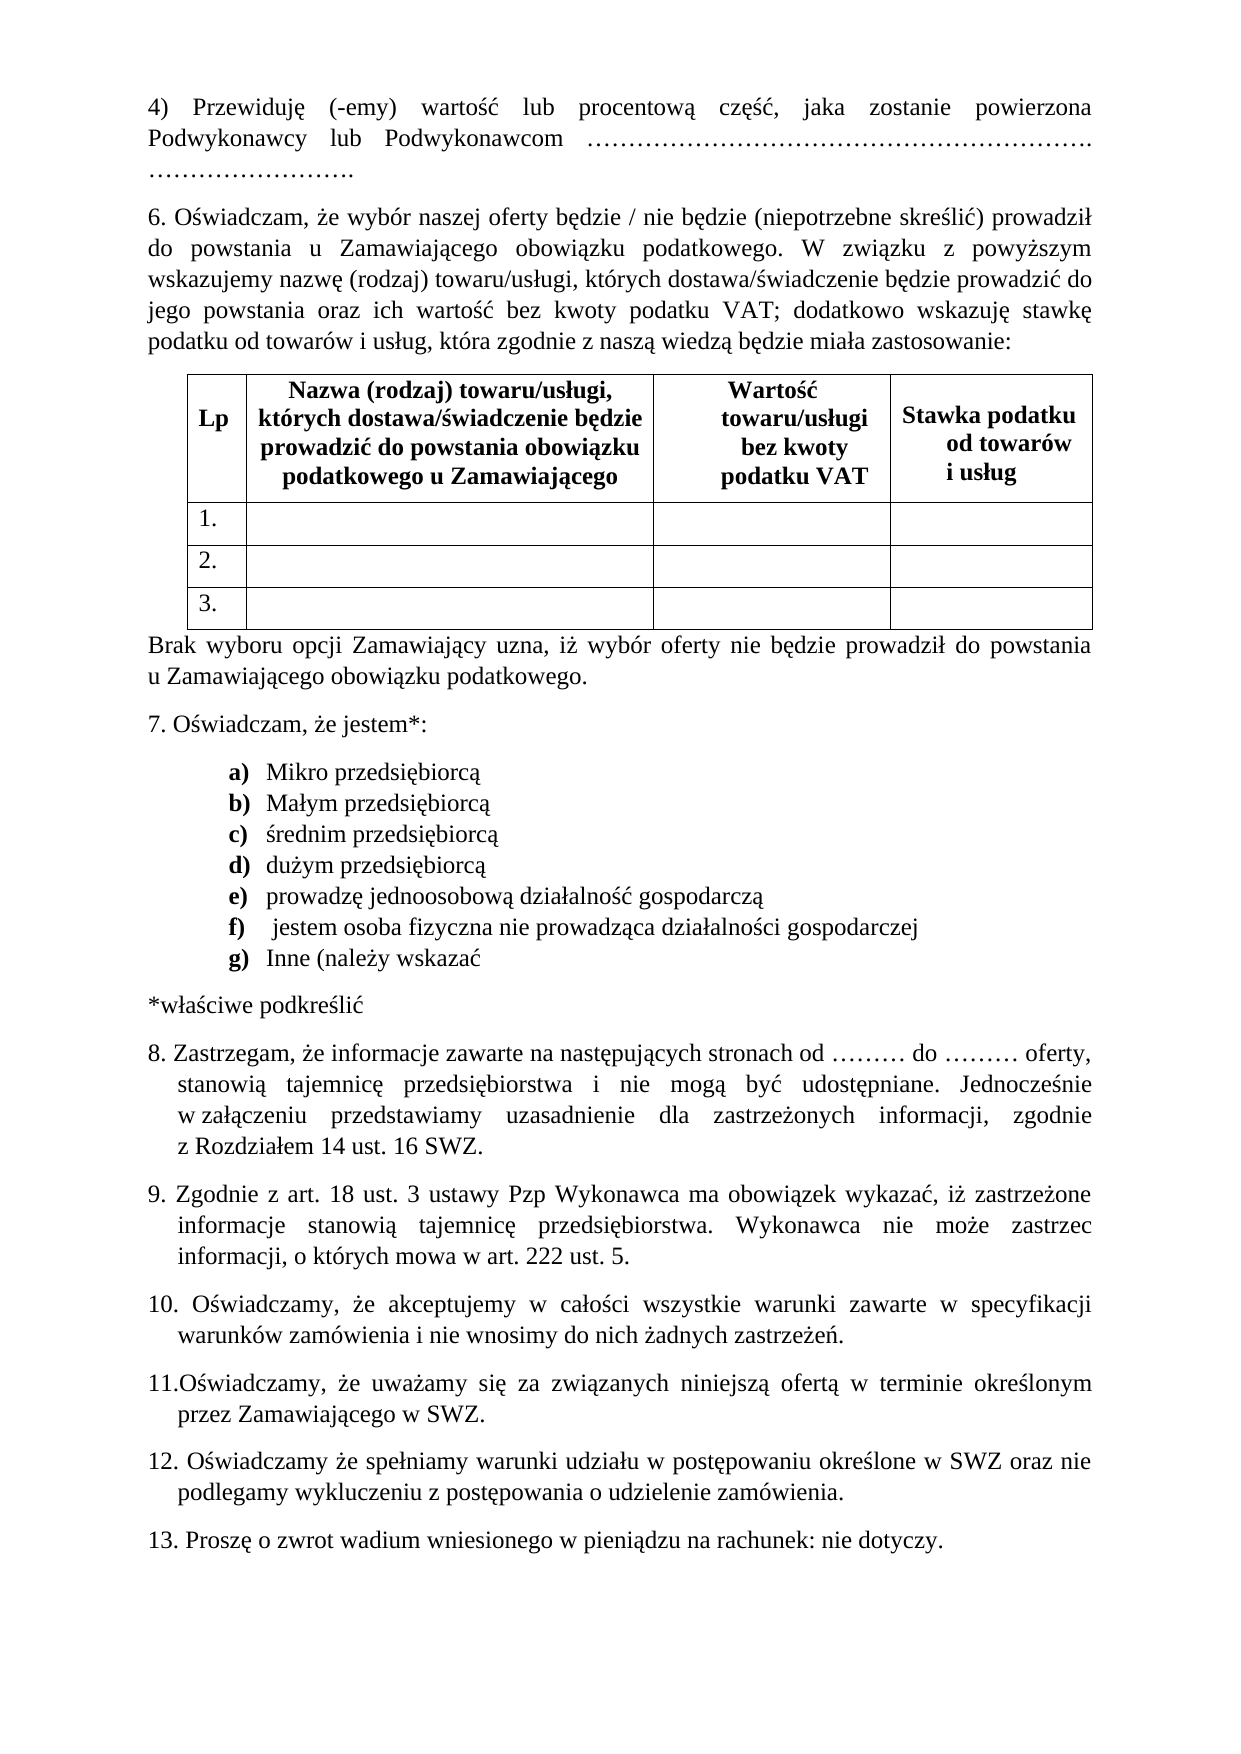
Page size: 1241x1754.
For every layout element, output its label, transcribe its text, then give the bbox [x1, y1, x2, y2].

table_cell [891, 503, 1092, 544]
table_cell 3. [188, 588, 246, 629]
text 13. Proszę o zwrot wadium wniesionego w pieniądzu na rachunek: nie dotyczy. [148, 1525, 1093, 1554]
list Małym przedsiębiorcą [228, 788, 1093, 816]
table_cell [654, 546, 890, 587]
table_header Wartość towaru/usługi bez kwoty podatku VAT [654, 375, 890, 502]
text Brak wyboru opcji Zamawiający uzna, iż wybór oferty nie będzie prowadził do powstania u Zamawiającego obowiązku podatkowego. [148, 630, 1093, 690]
table_cell [247, 503, 653, 544]
text 11.Oświadczamy, że uważamy się za związanych niniejszą ofertą w terminie określonym przez Zamawiającego w SWZ. [148, 1368, 1093, 1427]
table_cell [247, 588, 653, 629]
table_cell 1. [188, 503, 246, 544]
table_cell [654, 588, 890, 629]
list średnim przedsiębiorcą [228, 819, 1093, 847]
text 10. Oświadczamy, że akceptujemy w całości wszystkie warunki zawarte w specyfikacji warunków zamówienia i nie wnosimy do nich żadnych zastrzeżeń. [148, 1289, 1093, 1349]
text 9. Zgodnie z art. 18 ust. 3 ustawy Pzp Wykonawca ma obowiązek wykazać, iż zastrzeżone informacje stanowią tajemnicę przedsiębiorstwa. Wykonawca nie może zastrzec informacji, o których mowa w art. 222 ust. 5. [148, 1179, 1093, 1270]
table_header Nazwa (rodzaj) towaru/usługi, których dostawa/świadczenie będzie prowadzić do powstania obowiązku podatkowego u Zamawiającego [247, 375, 653, 502]
table_cell [654, 503, 890, 544]
table_cell [247, 546, 653, 587]
text 6. Oświadczam, że wybór naszej oferty będzie / nie będzie (niepotrzebne skreślić) prowadził do powstania u Zamawiającego obowiązku podatkowego. W związku z powyższym wskazujemy nazwę (rodzaj) towaru/usługi, których dostawa/świadczenie będzie prowadzić do jego powstania oraz ich wartość bez kwoty podatku VAT; dodatkowo wskazuję stawkę podatku od towarów i usług, która zgodnie z naszą wiedzą będzie miała zastosowanie: [148, 202, 1093, 355]
list prowadzę jednoosobową działalność gospodarczą [228, 881, 1093, 909]
list Mikro przedsiębiorcą [228, 757, 1093, 785]
table_header Lp. [188, 375, 246, 502]
text *właściwe podkreślić [148, 991, 1093, 1019]
text 12. Oświadczamy że spełniamy warunki udziału w postępowaniu określone w SWZ oraz nie podlegamy wykluczeniu z postępowania o udzielenie zamówienia. [148, 1446, 1093, 1506]
table_header Stawka podatku od towarów i usług [891, 375, 1092, 502]
text 7. Oświadczam, że jestem*: [148, 709, 1093, 738]
list jestem osoba fizyczna nie prowadząca działalności gospodarczej [228, 912, 1093, 941]
list Inne (należy wskazać [228, 943, 1093, 972]
table_cell [891, 588, 1092, 629]
list dużym przedsiębiorcą [228, 850, 1093, 878]
table_cell 2. [188, 546, 246, 587]
text 8. Zastrzegam, że informacje zawarte na następujących stronach od ……… do ……… oferty, stanowią tajemnicę przedsiębiorstwa i nie mogą być udostępniane. Jednocześnie w załączeniu przedstawiamy uzasadnienie dla zastrzeżonych informacji, zgodnie z Rozdziałem 14 ust. 16 SWZ. [148, 1038, 1093, 1160]
table_cell [891, 546, 1092, 587]
text 4) Przewiduję (-emy) wartość lub procentową część, jaka zostanie powierzona Podwykonawcy lub Podwykonawcom …………………………………………………….……………………. [148, 92, 1093, 183]
